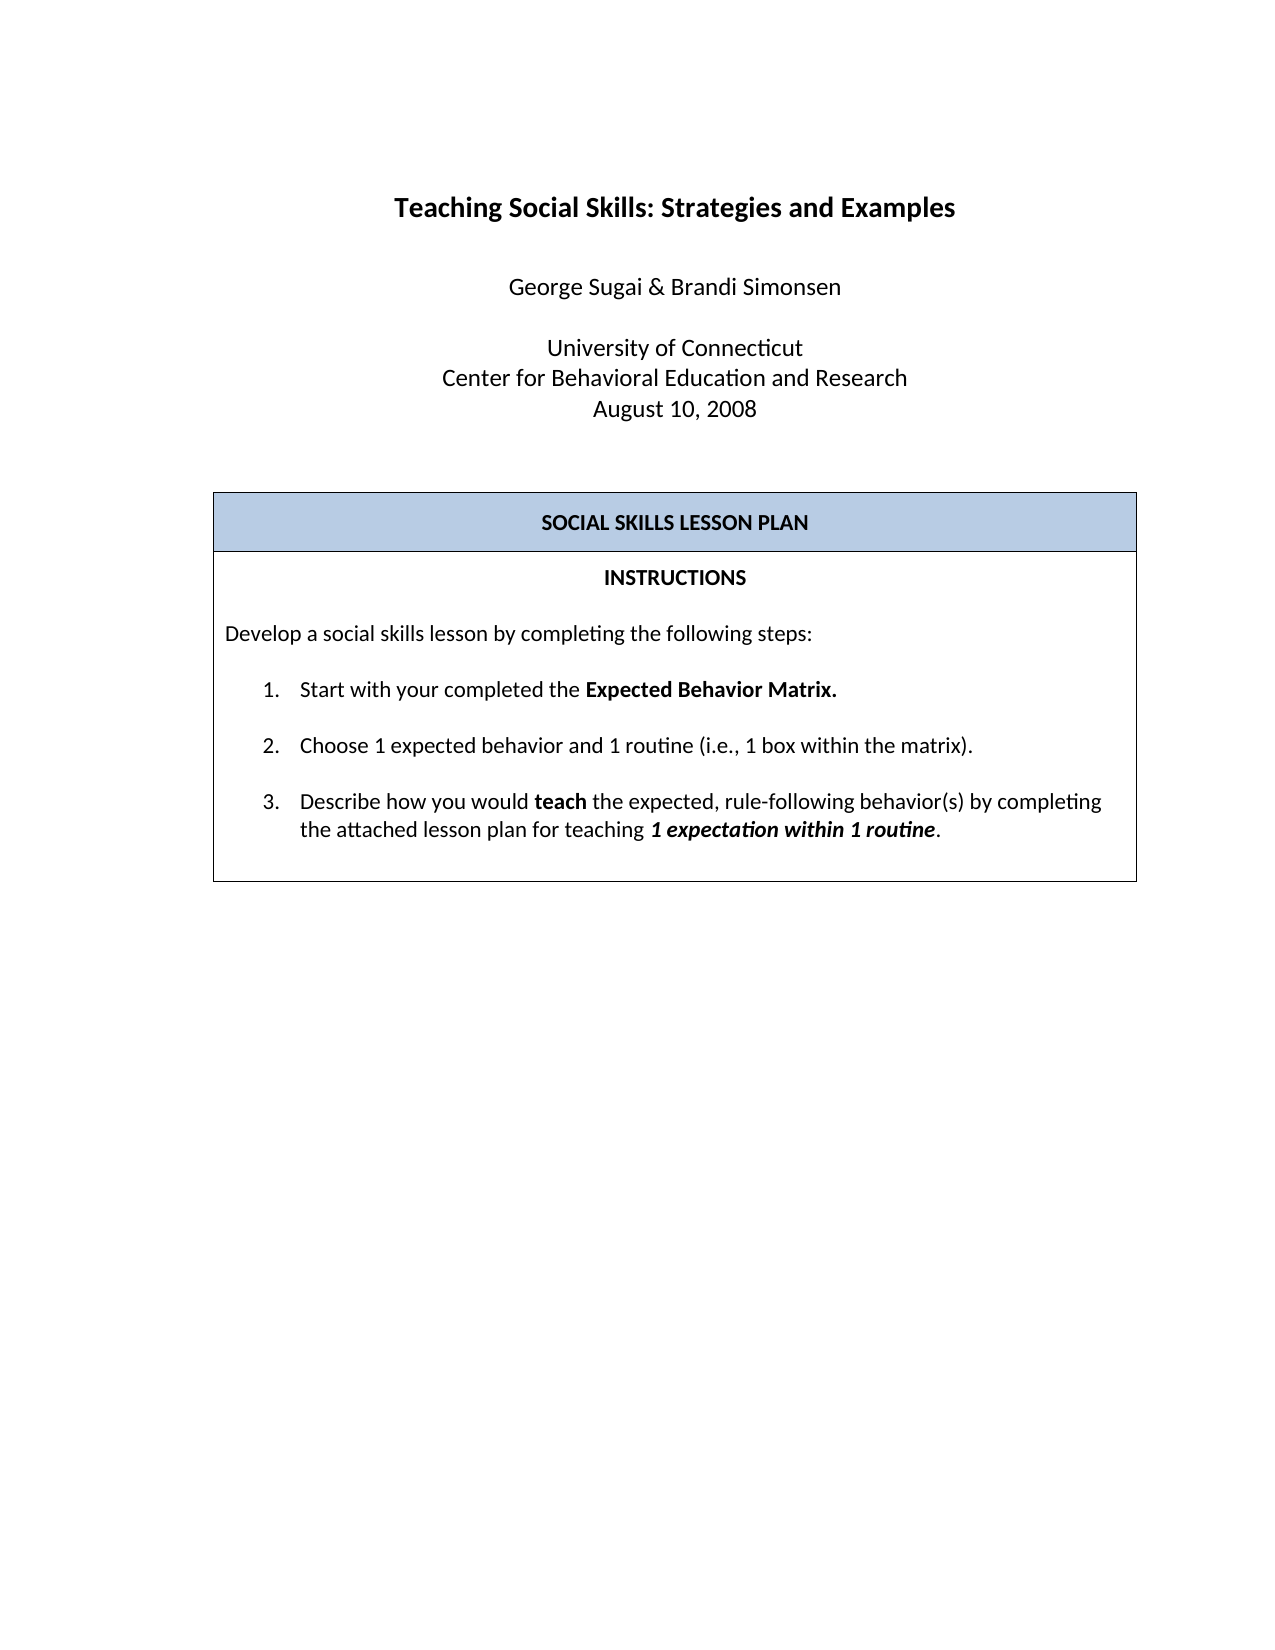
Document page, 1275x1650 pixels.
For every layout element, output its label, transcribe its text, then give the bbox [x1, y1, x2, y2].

text Teaching Social Skills: Strategies and Examples [225, 189, 1125, 225]
text George Sugai & Brandi Simonsen [225, 271, 1125, 301]
text University of Connecticut [225, 332, 1125, 362]
table_cell INSTRUCTIONS Develop a social skills lesson by completing the following steps: Start with your completed the Expected Behavior Matrix. Choose 1 expected behavior and 1 routine (i.e., 1 box within the matrix). Describe how you would teach the expected, rule-following behavior(s) by completing the attached lesson plan for teaching 1 expectation within 1 routine. [214, 552, 1136, 881]
table_header SOCIAL SKILLS LESSON PLAN [214, 493, 1136, 551]
text Center for Behavioral Education and Research [225, 362, 1125, 393]
text August 10, 2008 [225, 393, 1125, 423]
